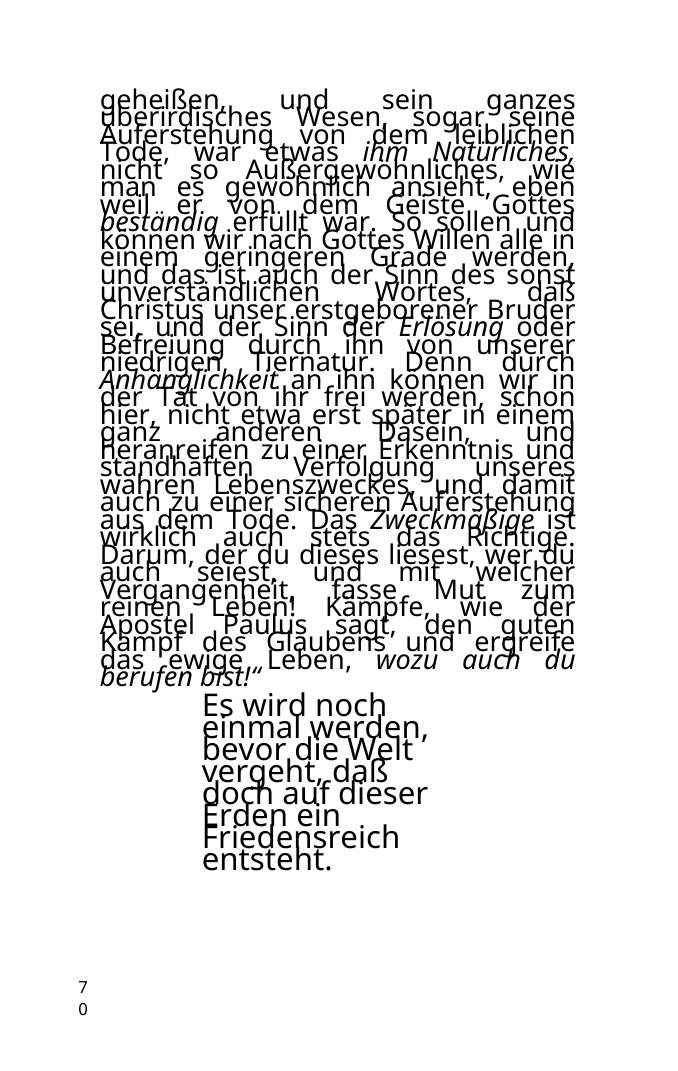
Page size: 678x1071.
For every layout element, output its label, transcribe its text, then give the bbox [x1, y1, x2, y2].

text geheißen, und sein ganzes überirdisches Wesen, sogar seine Auferstehung von dem leiblichen Tode, war etwas ihm Natürliches, nicht so Außergewöhnliches, wie man es gewöhnlich ansieht, eben weil er von dem Geiste Gottes beständig erfüllt war. So sollen und können wir nach Gottes Willen alle in einem geringeren Grade werden, und das ist auch der Sinn des sonst unverständlichen Wortes, daß Christus unser erstgeborener Bruder sei, und der Sinn der Erlösung oder Befreiung durch ihn von unserer niedrigen Tiernatur. Denn durch Anhänglichkeit an ihn können wir in der Tat von ihr frei werden, schon hier, nicht etwa erst später in einem ganz anderen Dasein, und heranreifen zu einer Erkenntnis und standhaften Verfolgung unseres wahren Lebenszweckes, und damit auch zu einer sicheren Auferstehung aus dem Tode. Das Zweckmäßige ist wirklich auch stets das Richtige. Darum, der du dieses liesest, wer du auch seiest, und mit welcher Vergangenheit, fasse Mut zum reinen Leben! Kämpfe, wie der Apostel Paulus sagt, den guten Kampf des Glaubens und ergreife das ewige Leben, wozu auch du berufen bist!“ [99, 95, 576, 690]
text Es wird noch einmal werden, bevor die Welt vergeht, daß doch auf dieser Erden ein Friedensreich entsteht. [202, 699, 459, 875]
